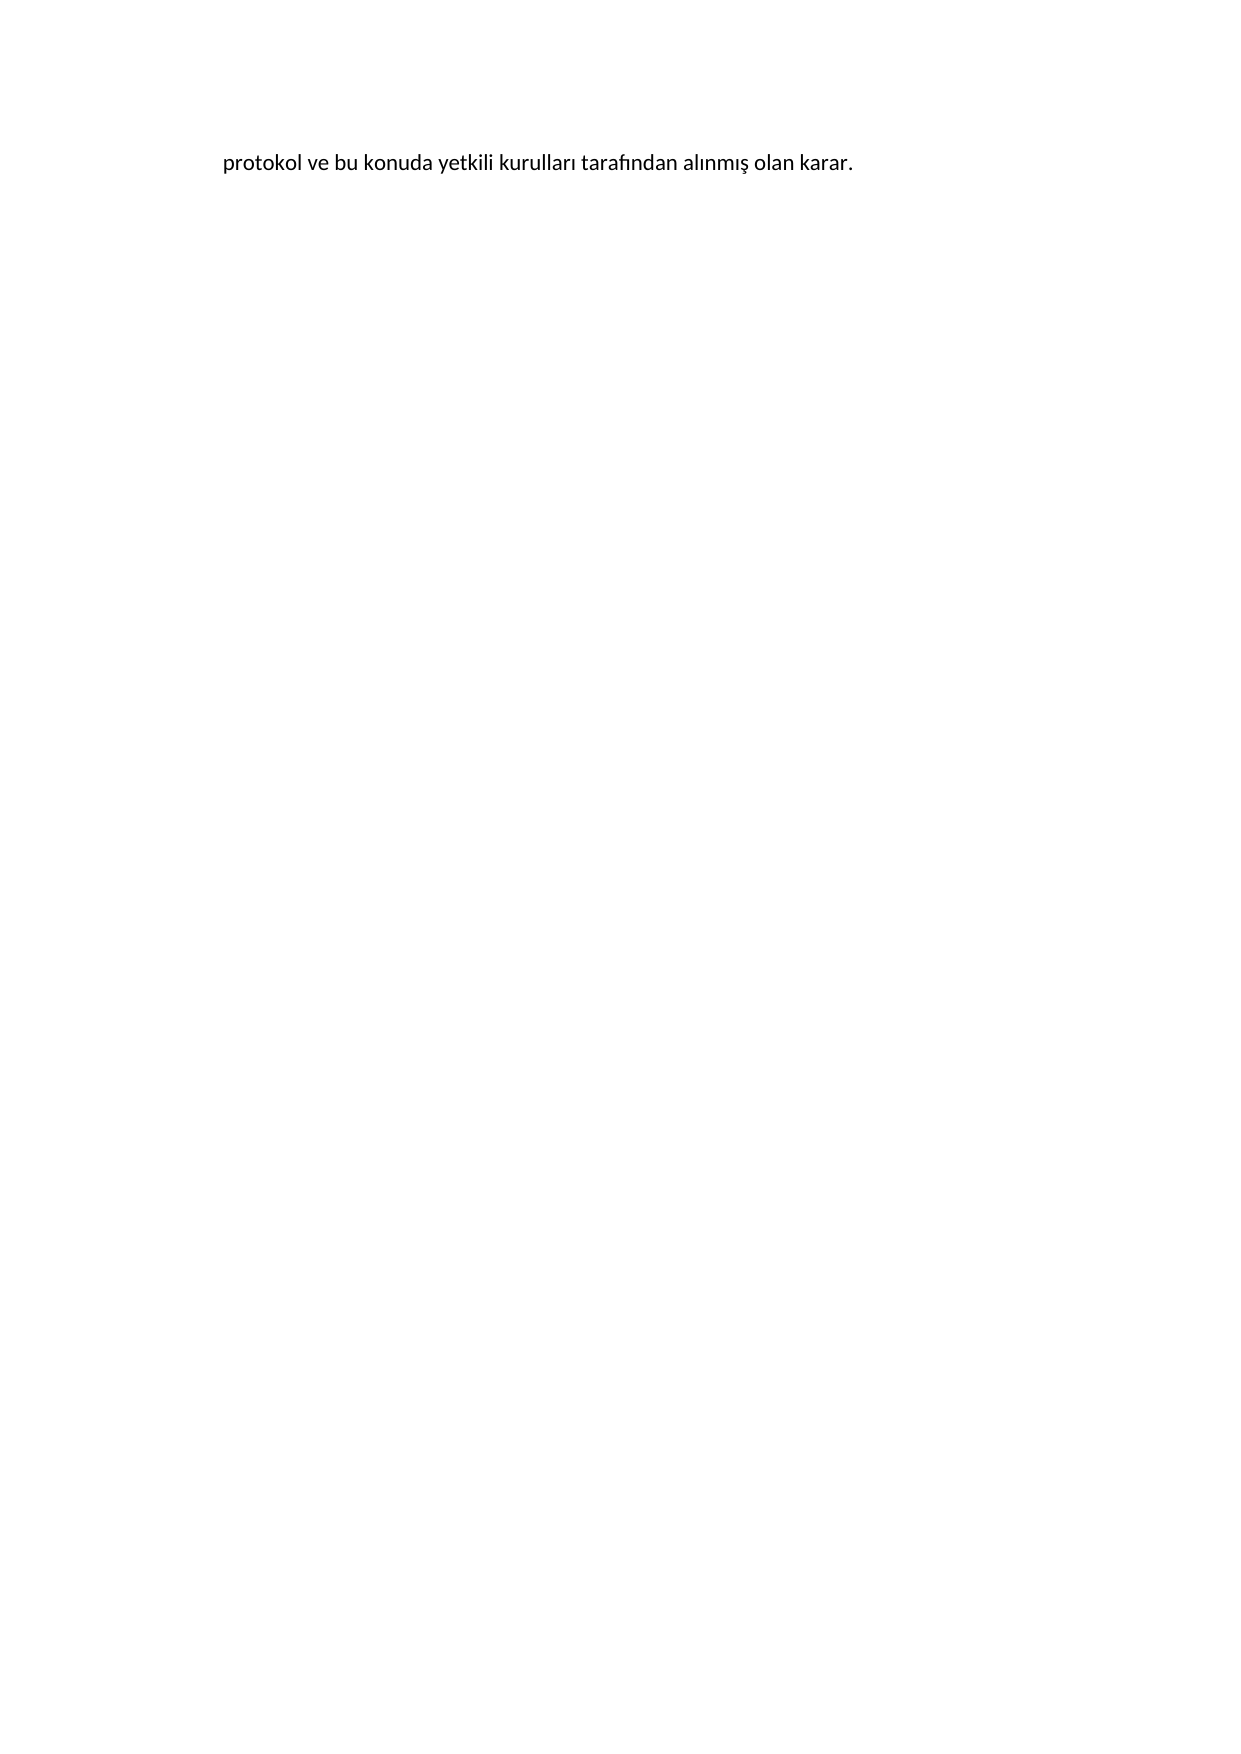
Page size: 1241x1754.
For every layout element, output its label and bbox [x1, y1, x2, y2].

list [185, 148, 1093, 176]
